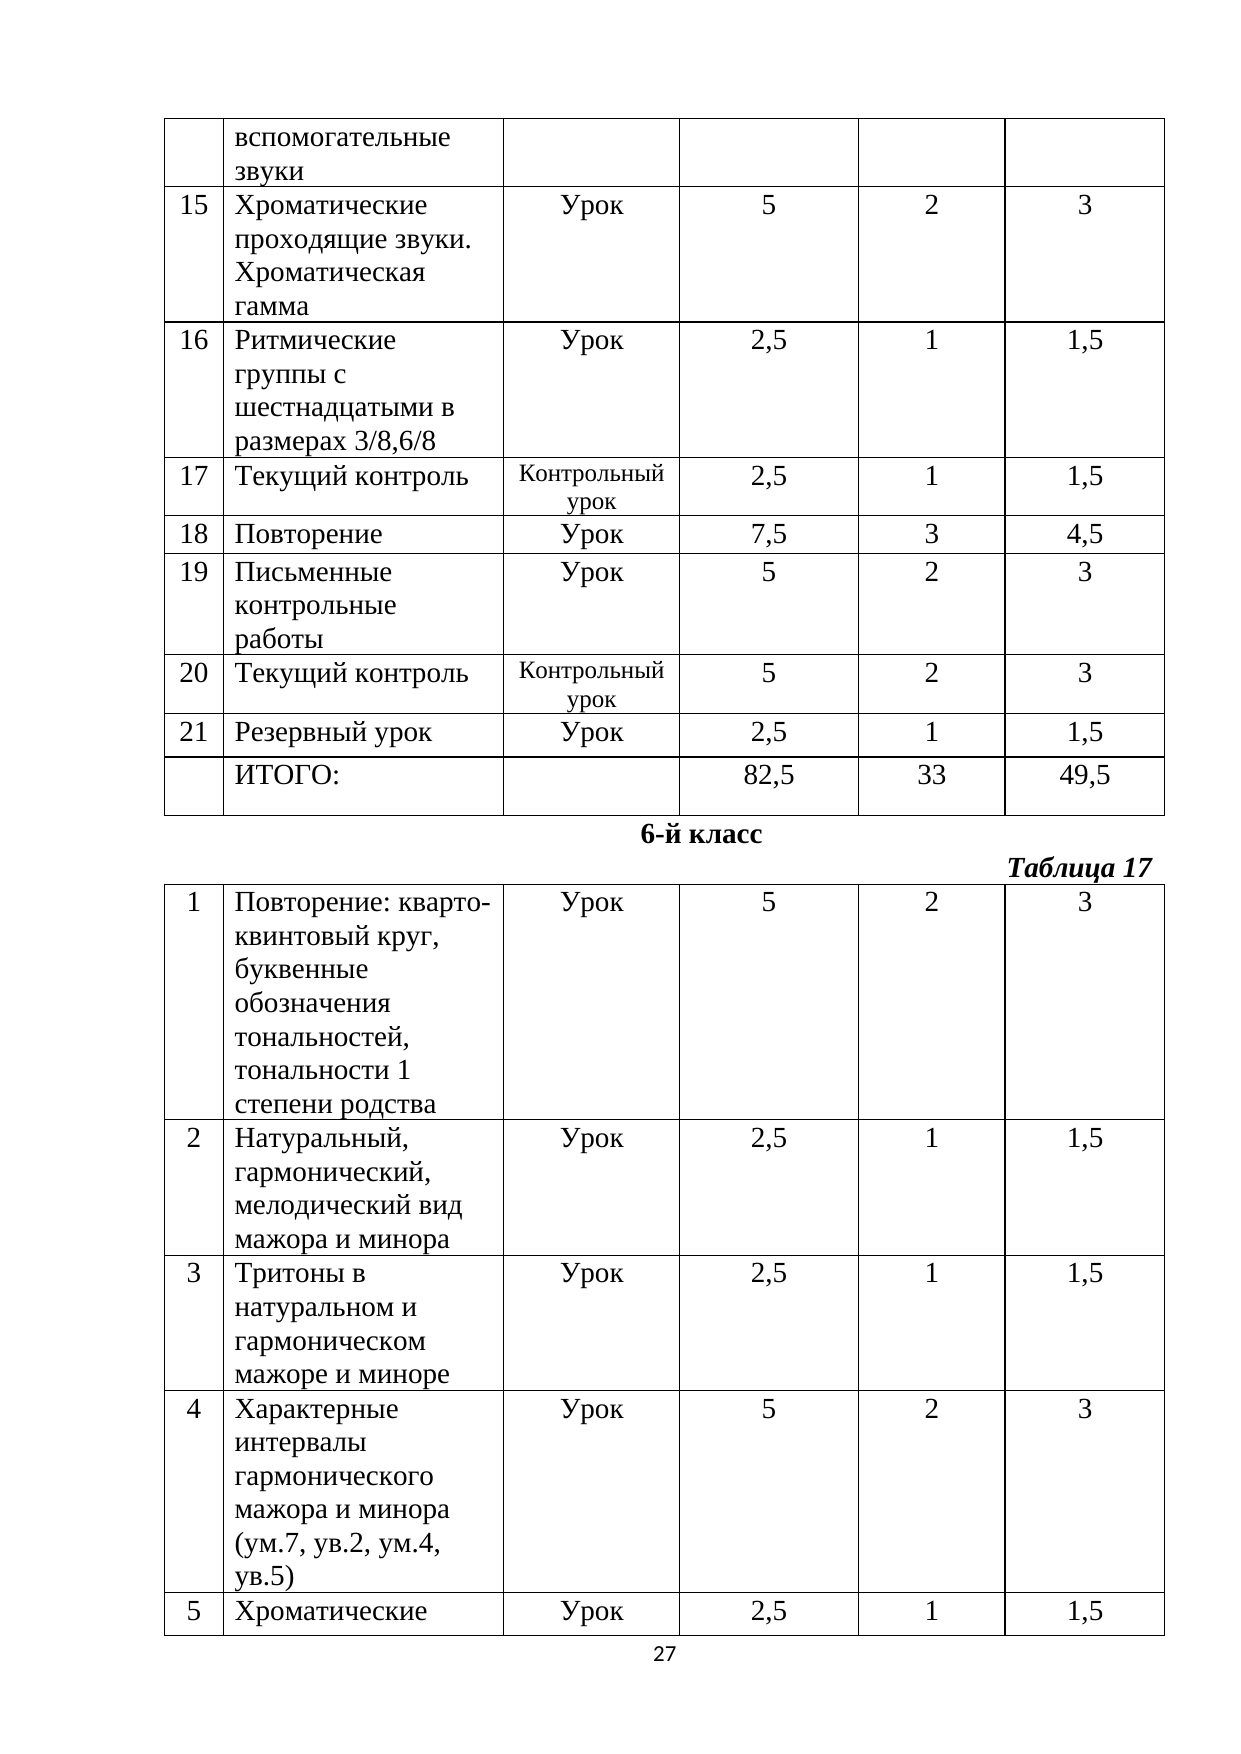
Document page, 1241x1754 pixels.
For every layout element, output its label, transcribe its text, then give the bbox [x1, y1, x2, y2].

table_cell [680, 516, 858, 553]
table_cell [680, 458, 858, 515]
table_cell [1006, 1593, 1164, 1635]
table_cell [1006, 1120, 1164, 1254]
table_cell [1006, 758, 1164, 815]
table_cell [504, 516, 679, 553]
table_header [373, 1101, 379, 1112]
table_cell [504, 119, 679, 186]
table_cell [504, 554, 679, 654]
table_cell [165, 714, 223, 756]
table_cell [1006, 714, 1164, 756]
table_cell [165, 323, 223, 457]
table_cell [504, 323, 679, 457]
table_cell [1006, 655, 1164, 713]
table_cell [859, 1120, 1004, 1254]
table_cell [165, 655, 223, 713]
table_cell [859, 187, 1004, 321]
list Таблица 17 [177, 850, 1152, 883]
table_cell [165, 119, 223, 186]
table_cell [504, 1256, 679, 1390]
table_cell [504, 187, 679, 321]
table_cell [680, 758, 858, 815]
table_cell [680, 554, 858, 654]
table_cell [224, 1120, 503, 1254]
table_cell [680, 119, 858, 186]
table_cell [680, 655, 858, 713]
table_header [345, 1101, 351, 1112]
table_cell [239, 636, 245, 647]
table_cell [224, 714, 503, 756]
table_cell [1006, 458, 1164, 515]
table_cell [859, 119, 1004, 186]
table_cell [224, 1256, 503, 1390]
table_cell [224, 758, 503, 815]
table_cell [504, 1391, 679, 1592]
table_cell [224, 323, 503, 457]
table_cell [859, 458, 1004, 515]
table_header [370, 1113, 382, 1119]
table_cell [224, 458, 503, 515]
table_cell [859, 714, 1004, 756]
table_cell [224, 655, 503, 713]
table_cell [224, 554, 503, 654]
text 6-й класс [177, 816, 1152, 850]
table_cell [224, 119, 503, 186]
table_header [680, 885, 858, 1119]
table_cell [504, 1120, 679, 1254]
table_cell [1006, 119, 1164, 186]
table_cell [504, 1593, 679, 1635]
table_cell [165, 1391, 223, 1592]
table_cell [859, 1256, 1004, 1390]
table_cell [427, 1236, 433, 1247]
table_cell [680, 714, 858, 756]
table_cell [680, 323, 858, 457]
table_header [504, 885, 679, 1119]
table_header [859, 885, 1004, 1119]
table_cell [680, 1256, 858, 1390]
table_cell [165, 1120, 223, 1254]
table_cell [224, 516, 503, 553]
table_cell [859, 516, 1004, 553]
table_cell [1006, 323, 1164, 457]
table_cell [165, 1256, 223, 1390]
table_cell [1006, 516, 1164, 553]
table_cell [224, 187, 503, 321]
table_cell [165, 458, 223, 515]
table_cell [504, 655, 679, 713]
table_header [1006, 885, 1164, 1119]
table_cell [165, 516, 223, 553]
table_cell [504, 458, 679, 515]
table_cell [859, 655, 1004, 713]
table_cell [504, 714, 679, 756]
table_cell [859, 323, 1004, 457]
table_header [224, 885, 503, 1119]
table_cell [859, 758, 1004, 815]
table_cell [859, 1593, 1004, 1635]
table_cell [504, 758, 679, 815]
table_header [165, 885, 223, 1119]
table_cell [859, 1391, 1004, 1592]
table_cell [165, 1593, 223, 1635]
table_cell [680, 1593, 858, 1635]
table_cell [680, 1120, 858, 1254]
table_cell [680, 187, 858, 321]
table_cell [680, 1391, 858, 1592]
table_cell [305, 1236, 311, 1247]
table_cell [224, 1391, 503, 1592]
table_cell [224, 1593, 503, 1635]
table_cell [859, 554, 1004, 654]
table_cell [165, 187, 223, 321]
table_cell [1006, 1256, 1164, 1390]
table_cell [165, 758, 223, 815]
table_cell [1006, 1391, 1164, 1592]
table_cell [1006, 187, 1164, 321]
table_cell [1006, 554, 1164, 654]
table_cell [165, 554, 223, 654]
